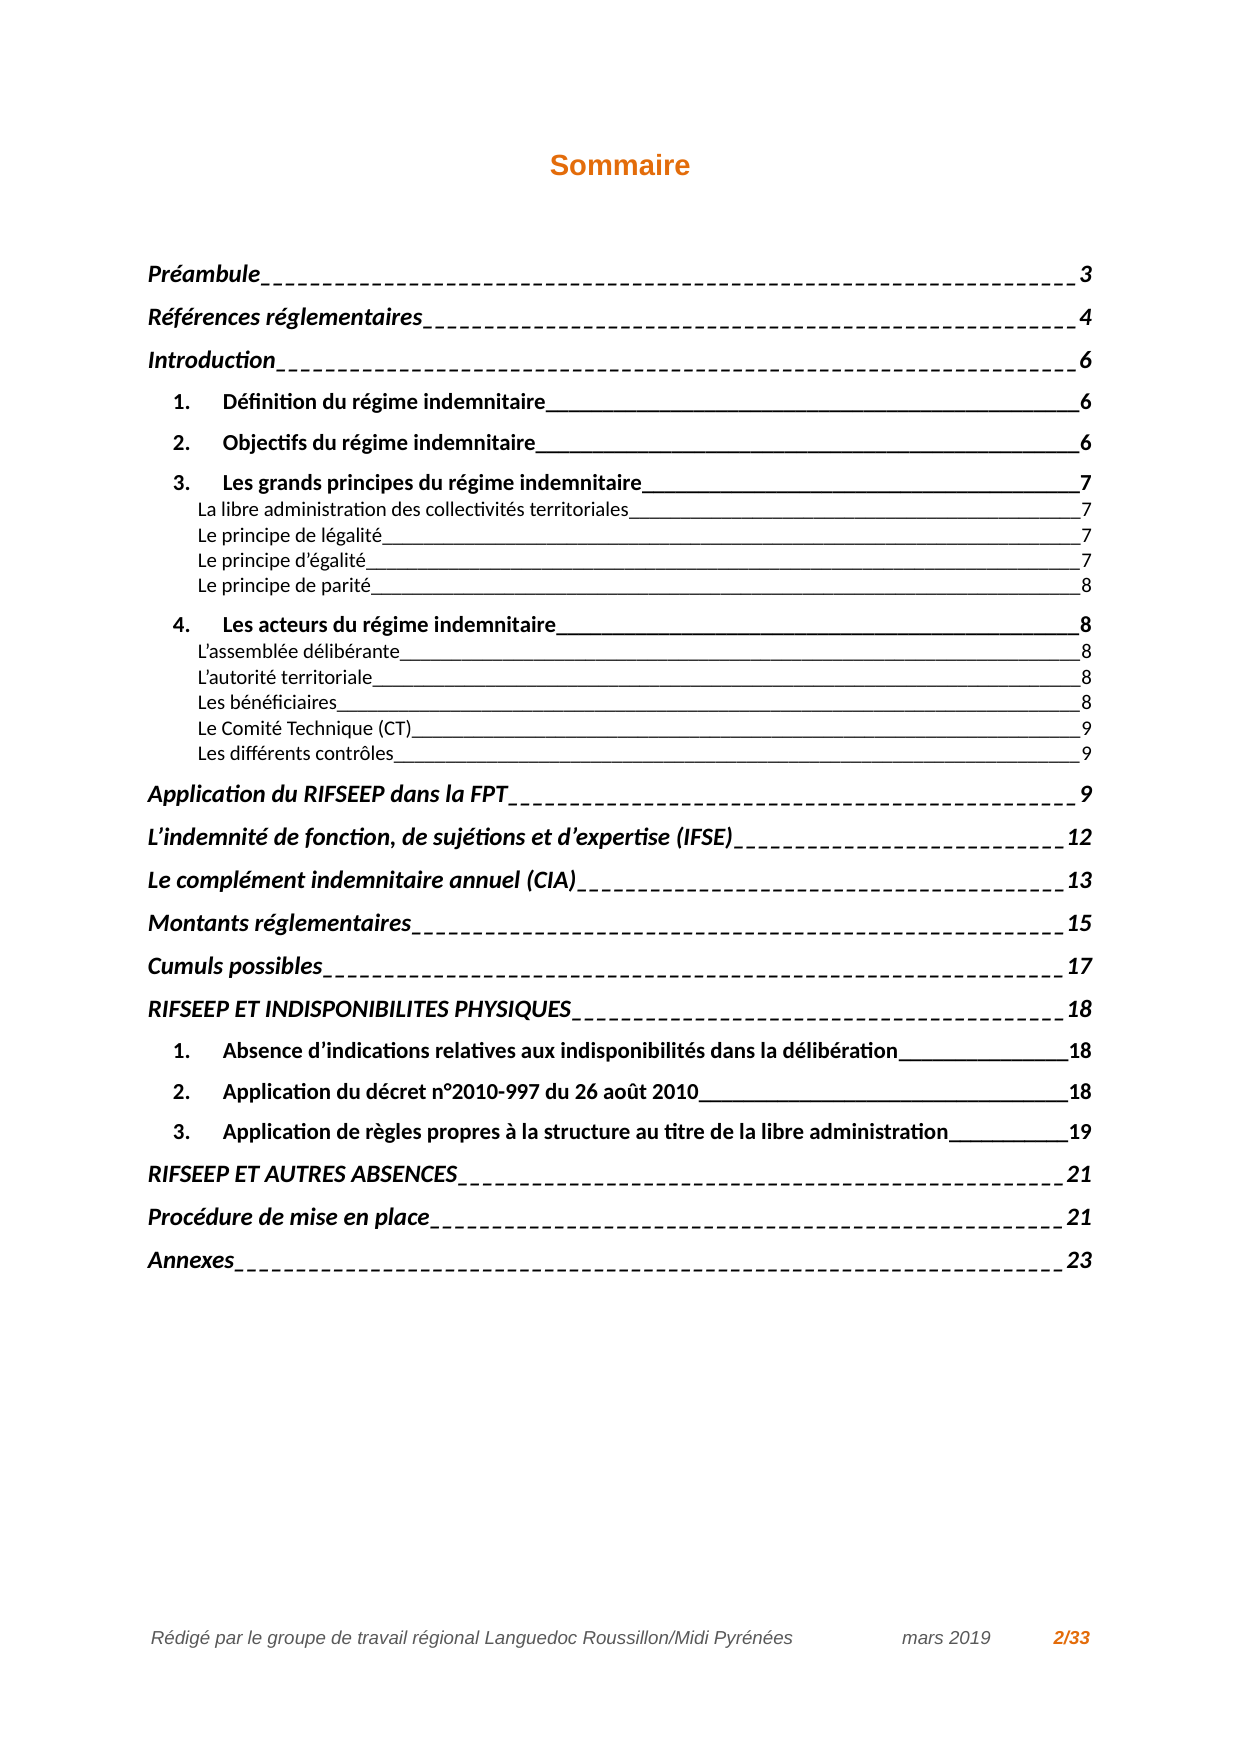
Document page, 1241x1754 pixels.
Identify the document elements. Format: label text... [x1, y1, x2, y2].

text Le Comité Technique (CT) 9 [198, 715, 1093, 740]
text Cumuls possibles 17 [148, 950, 1093, 981]
text 1. Définition du régime indemnitaire 6 [173, 387, 1093, 415]
text Introduction 6 [148, 344, 1093, 375]
text La libre administration des collectivités territoriales 7 [198, 496, 1093, 522]
text Annexes 23 [148, 1244, 1093, 1274]
text Les différents contrôles 9 [198, 740, 1093, 766]
text Sommaire [148, 148, 1093, 181]
text RIFSEEP ET INDISPONIBILITES PHYSIQUES 18 [148, 993, 1093, 1024]
text Le principe de parité 8 [198, 573, 1093, 598]
text 3. Application de règles propres à la structure au titre de la libre administration 19 [173, 1117, 1093, 1145]
text 4. Les acteurs du régime indemnitaire 8 [173, 611, 1093, 639]
text Références réglementaires 4 [148, 301, 1093, 332]
text Le principe d’égalité 7 [198, 547, 1093, 573]
text 1. Absence d’indications relatives aux indisponibilités dans la délibération 18 [173, 1036, 1093, 1064]
text Application du RIFSEEP dans la FPT 9 [148, 778, 1093, 809]
text 2. Application du décret n°2010-997 du 26 août 2010 18 [173, 1077, 1093, 1105]
text Procédure de mise en place 21 [148, 1201, 1093, 1231]
text L’autorité territoriale 8 [198, 664, 1093, 689]
text Les bénéficiaires 8 [198, 689, 1093, 715]
text L’indemnité de fonction, de sujétions et d’expertise (IFSE) 12 [148, 821, 1093, 852]
text 2. Objectifs du régime indemnitaire 6 [173, 428, 1093, 456]
text Montants réglementaires 15 [148, 907, 1093, 938]
text RIFSEEP ET AUTRES ABSENCES 21 [148, 1158, 1093, 1188]
text 3. Les grands principes du régime indemnitaire 7 [173, 468, 1093, 496]
text L’assemblée délibérante 8 [198, 639, 1093, 664]
text Le complément indemnitaire annuel (CIA) 13 [148, 864, 1093, 895]
text Le principe de légalité 7 [198, 522, 1093, 547]
text Préambule 3 [148, 258, 1093, 289]
